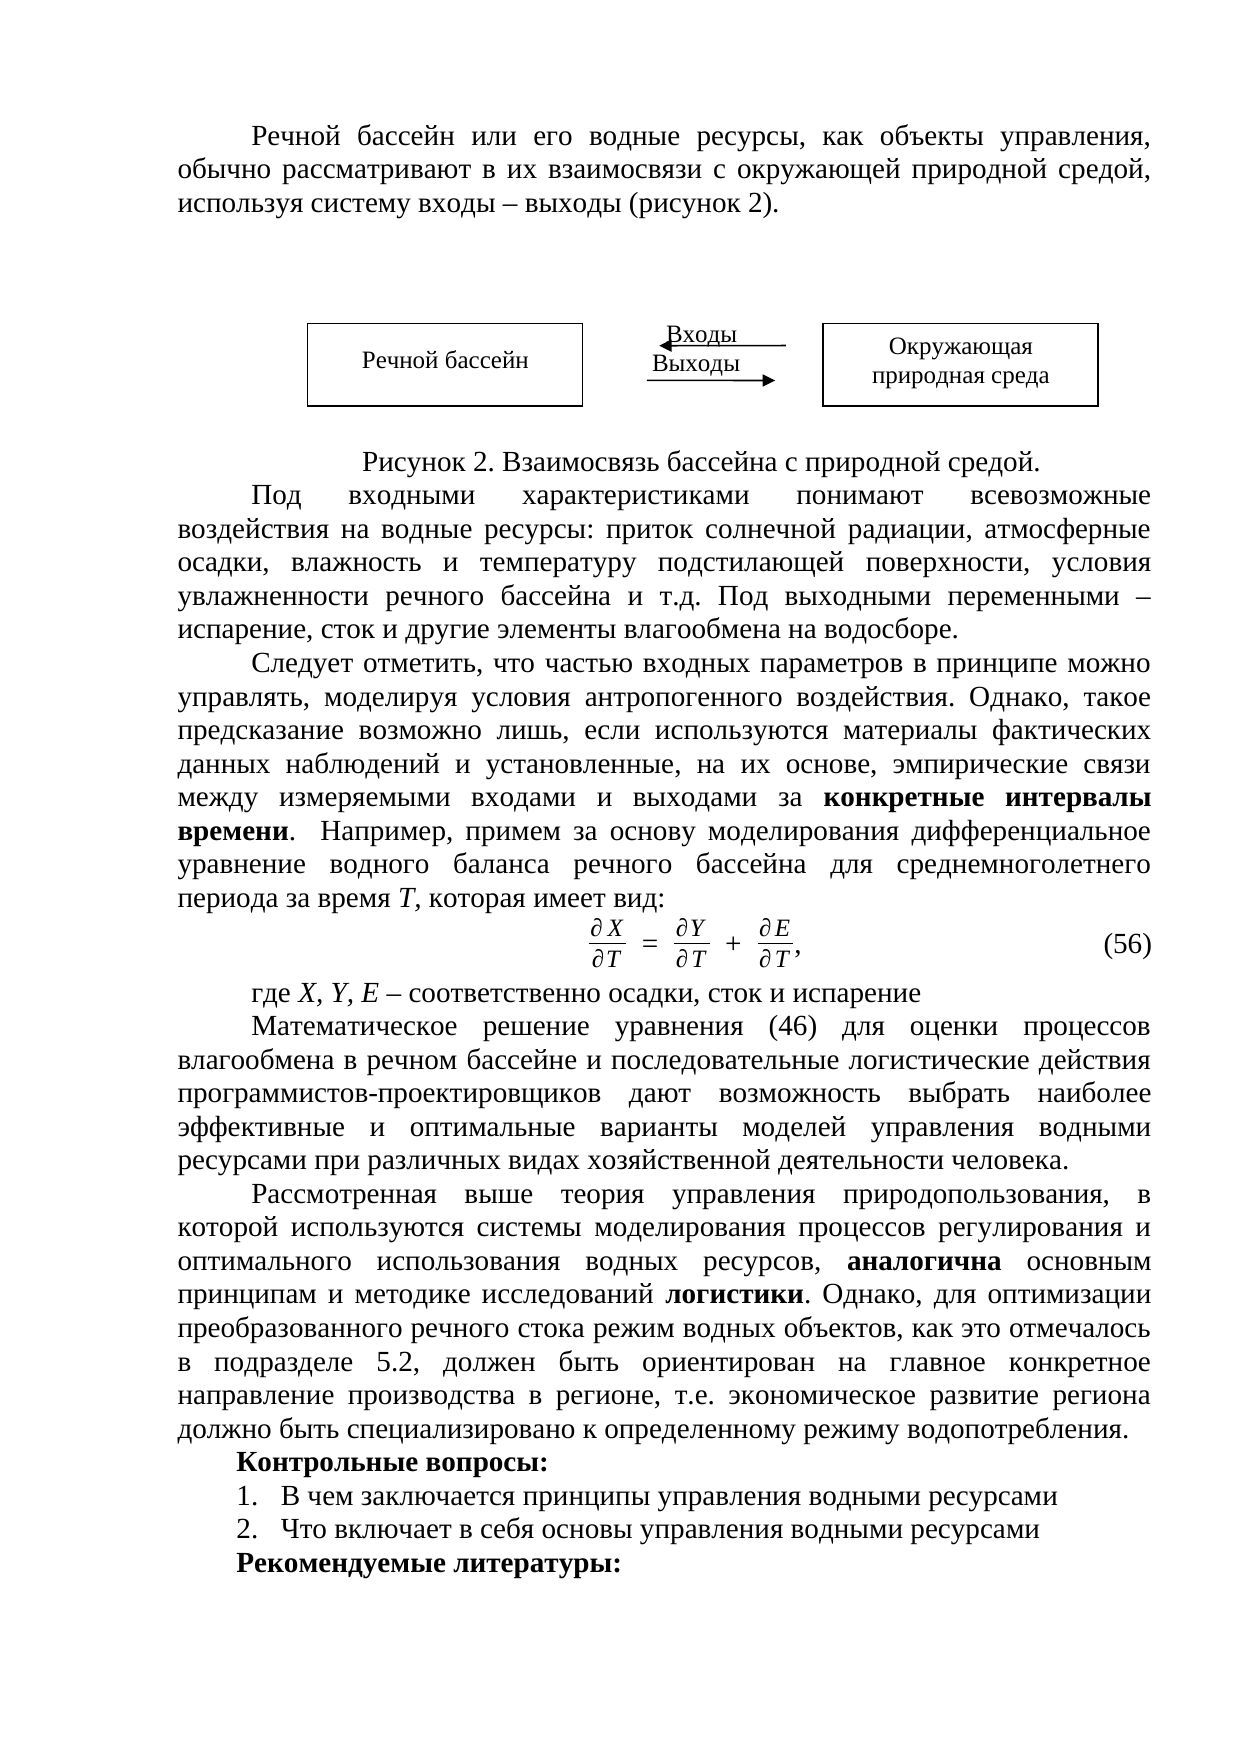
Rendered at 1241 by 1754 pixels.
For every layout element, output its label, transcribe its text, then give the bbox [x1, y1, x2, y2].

list Что включает в себя основы управления водными ресурсами [177, 1511, 1152, 1545]
list В чем заключается принципы управления водными ресурсами [177, 1478, 1152, 1511]
text Выходы [177, 348, 1152, 377]
text где X, Y, E – соответственно осадки, сток и испарение [177, 975, 1152, 1008]
text Математическое решение уравнения (46) для оценки процессов влагообмена в речном бассейне и последовательные логистические действия программистов-проектировщиков дают возможность выбрать наиболее эффективные и оптимальные варианты моделей управления водными ресурсами при различных видах хозяйственной деятельности человека. [177, 1008, 1152, 1176]
list Рекомендуемые литературы: [177, 1545, 1152, 1578]
text Входы [177, 319, 1152, 348]
text Под входными характеристиками понимают всевозможные воздействия на водные ресурсы: приток солнечной радиации, атмосферные осадки, влажность и температуру подстилающей поверхности, условия увлажненности речного бассейна и т.д. Под выходными переменными – испарение, сток и другие элементы влагообмена на водосборе. [177, 477, 1152, 645]
text Контрольные вопросы: [177, 1444, 1152, 1478]
text Речной бассейн или его водные ресурсы, как объекты управления, обычно рассматривают в их взаимосвязи с окружающей природной средой, используя систему входы – выходы (рисунок 2). [177, 118, 1152, 219]
text Рассмотренная выше теория управления природопользования, в которой используются системы моделирования процессов регулирования и оптимального использования водных ресурсов, аналогична основным принципам и методике исследований логистики. Однако, для оптимизации преобразованного речного стока режим водных объектов, как это отмечалось в подразделе 5.2, должен быть ориентирован на главное конкретное направление производства в регионе, т.е. экономическое развитие региона должно быть специализировано к определенному режиму водопотребления. [177, 1176, 1152, 1444]
text Следует отметить, что частью входных параметров в принципе можно управлять, моделируя условия антропогенного воздействия. Однако, такое предсказание возможно лишь, если используются материалы фактических данных наблюдений и установленные, на их основе, эмпирические связи между измеряемыми входами и выходами за конкретные интервалы времени. Например, примем за основу моделирования дифференциальное уравнение водного баланса речного бассейна для среднемноголетнего периода за время Т, которая имеет вид: [177, 645, 1152, 913]
text = + , (56) [177, 913, 1152, 975]
text Рисунок 2. Взаимосвязь бассейна с природной средой. [177, 444, 1152, 477]
